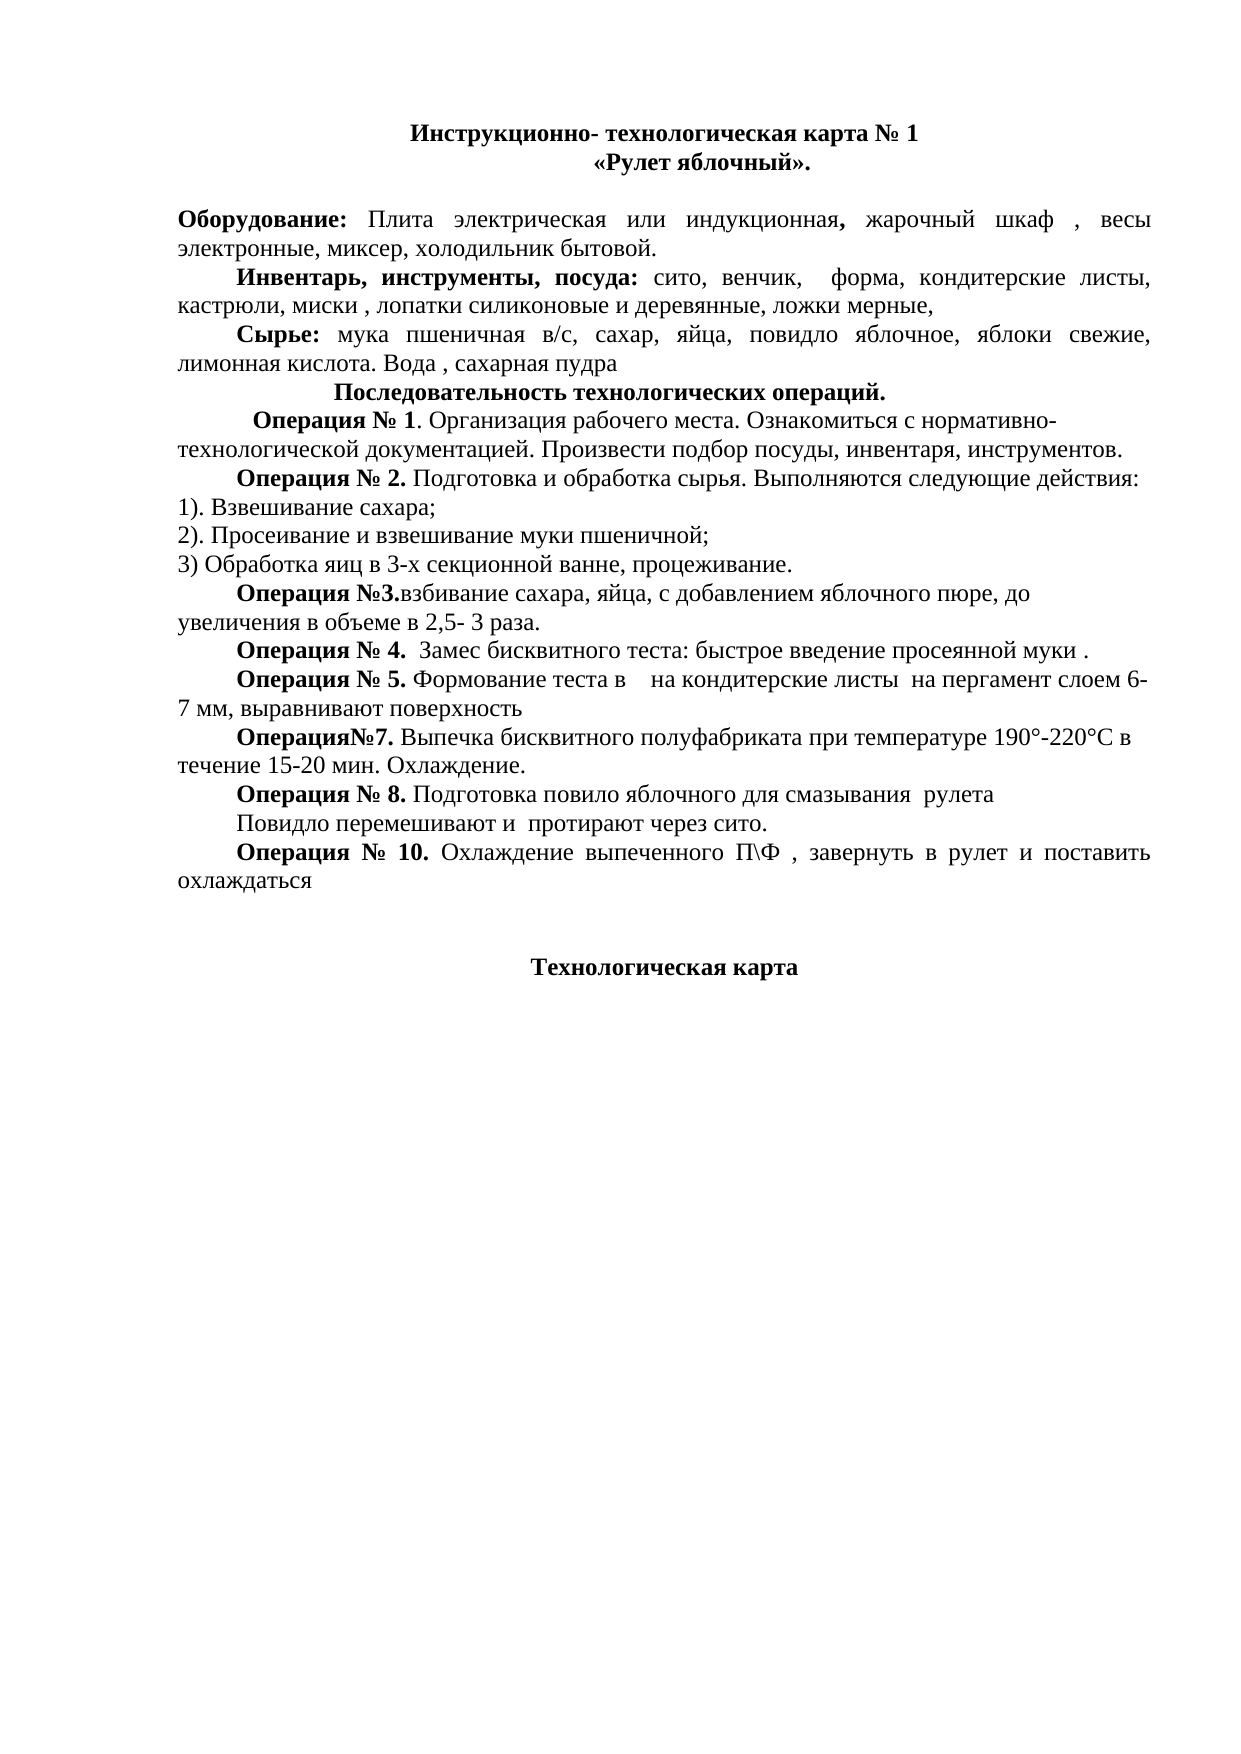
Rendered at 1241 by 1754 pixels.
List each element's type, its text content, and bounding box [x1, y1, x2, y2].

text Технологическая карта [177, 952, 1152, 981]
text Операция № 1. Организация рабочего места. Ознакомиться с нормативно-технологической документацией. Произвести подбор посуды, инвентаря, инструментов. [177, 406, 1152, 463]
text Операция № 5. Формование теста в на кондитерские листы на пергамент слоем 6-7 мм, выравнивают поверхность [177, 664, 1152, 722]
text 2). Просеивание и взвешивание муки пшеничной; [177, 521, 1152, 549]
text Инвентарь, инструменты, посуда: сито, венчик, форма, кондитерские листы, кастрюли, миски , лопатки силиконовые и деревянные, ложки мерные, [177, 262, 1152, 319]
text Операция №3.взбивание сахара, яйца, с добавлением яблочного пюре, до увеличения в объеме в 2,5- 3 раза. [177, 578, 1152, 636]
text Инструкционно- технологическая карта № 1 [177, 118, 1152, 147]
text Оборудование: Плита электрическая или индукционная, жарочный шкаф , весы электронные, миксер, холодильник бытовой. [177, 204, 1152, 262]
text Операция № 10. Охлаждение выпеченного П\Ф , завернуть в рулет и поставить охлаждаться [177, 837, 1152, 894]
text Сырье: мука пшеничная в/с, сахар, яйца, повидло яблочное, яблоки свежие, лимонная кислота. Вода , сахарная пудра [177, 319, 1152, 377]
text «Рулет яблочный». [252, 147, 1152, 176]
text Операция№7. Выпечка бисквитного полуфабриката при температуре 190°-220°С в течение 15-20 мин. Охлаждение. [177, 722, 1152, 779]
text Операция № 2. Подготовка и обработка сырья. Выполняются следующие действия: [177, 463, 1152, 492]
text 1). Взвешивание сахара; [177, 492, 1152, 521]
text Повидло перемешивают и протирают через сито. [177, 808, 1152, 837]
text 3) Обработка яиц в 3-х секционной ванне, процеживание. [177, 549, 1152, 578]
text Операция № 4. Замес бисквитного теста: быстрое введение просеянной муки . [177, 636, 1152, 664]
text Операция № 8. Подготовка повило яблочного для смазывания рулета [177, 779, 1152, 808]
text Последовательность технологических операций. [177, 377, 1152, 406]
